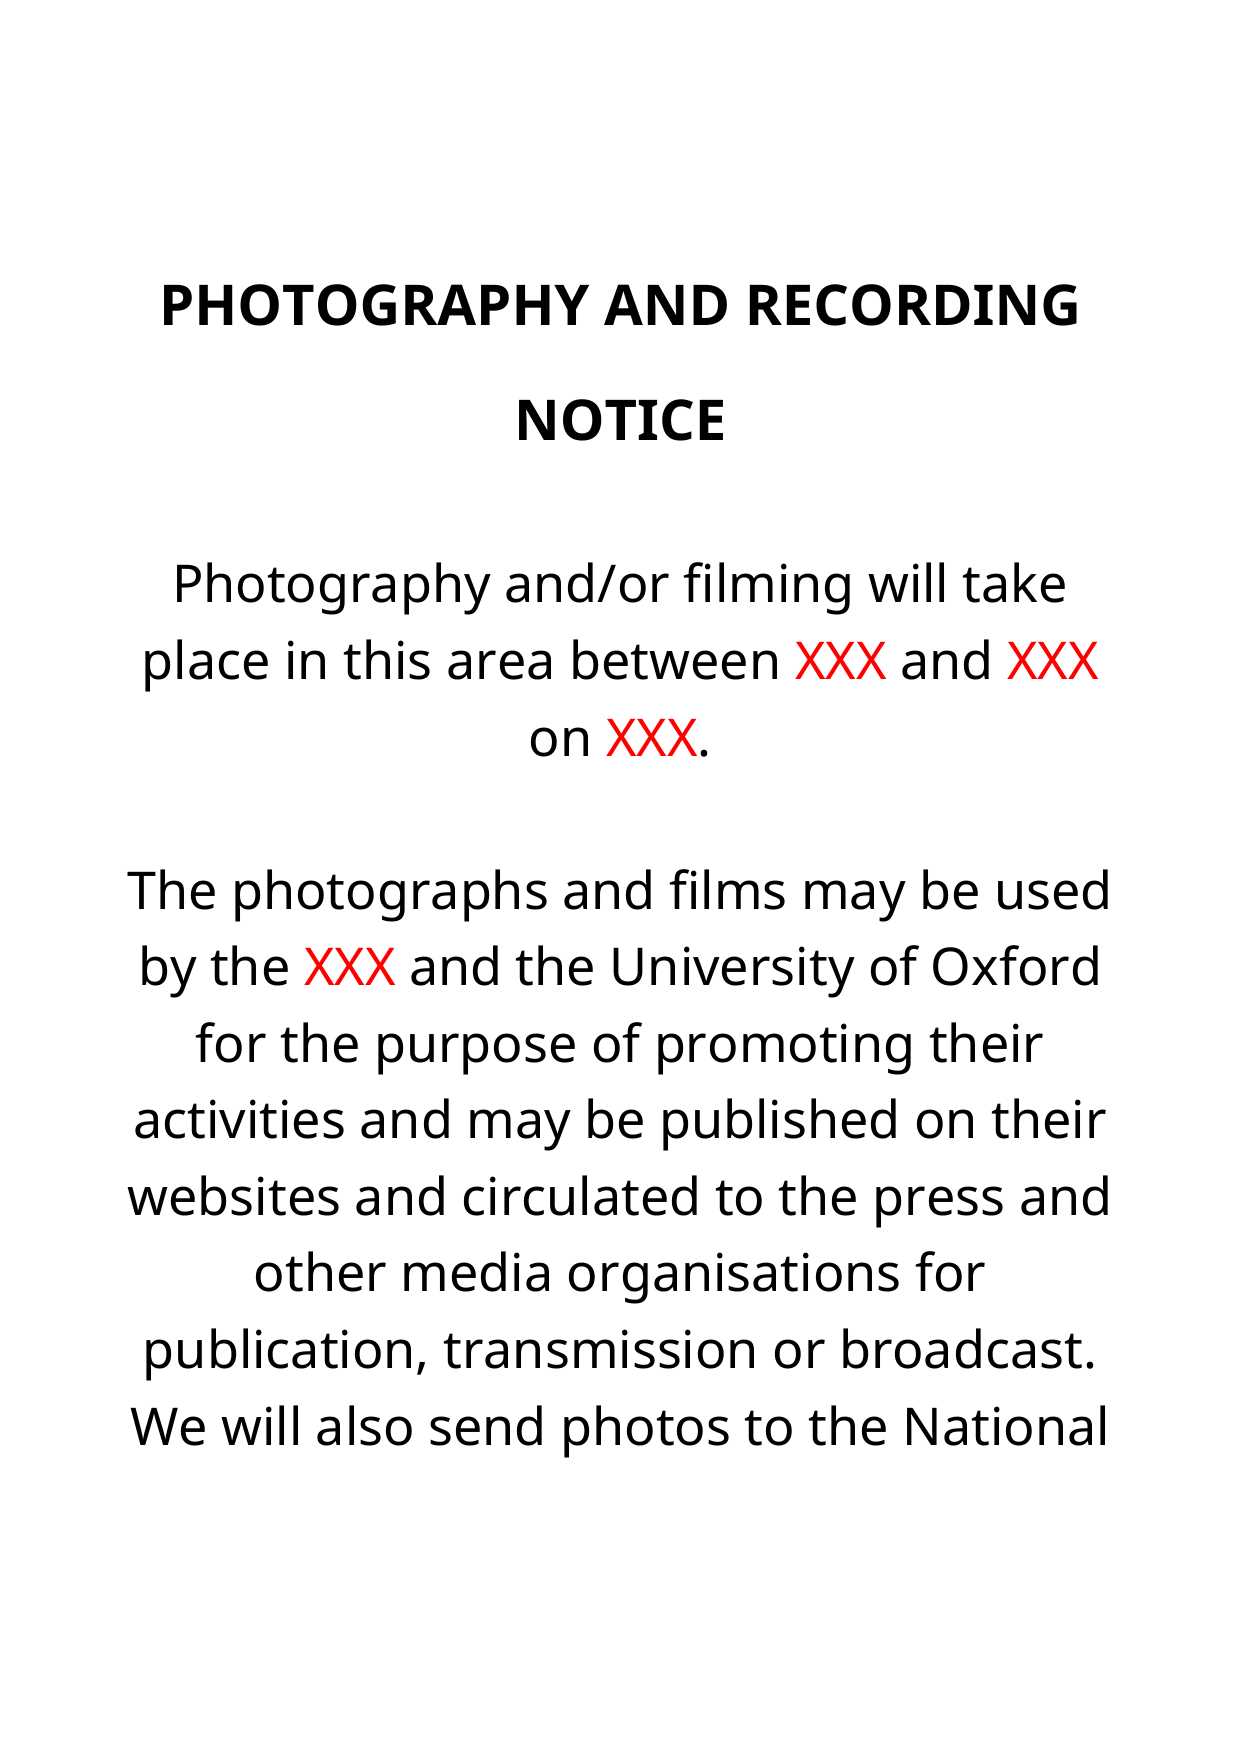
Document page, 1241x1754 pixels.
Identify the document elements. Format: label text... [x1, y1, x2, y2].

text Photography and/or filming will take place in this area between XXX and XXX on XXX. [112, 547, 1128, 771]
text PHOTOGRAPHY AND RECORDING NOTICE [112, 265, 1128, 457]
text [112, 853, 1128, 1460]
